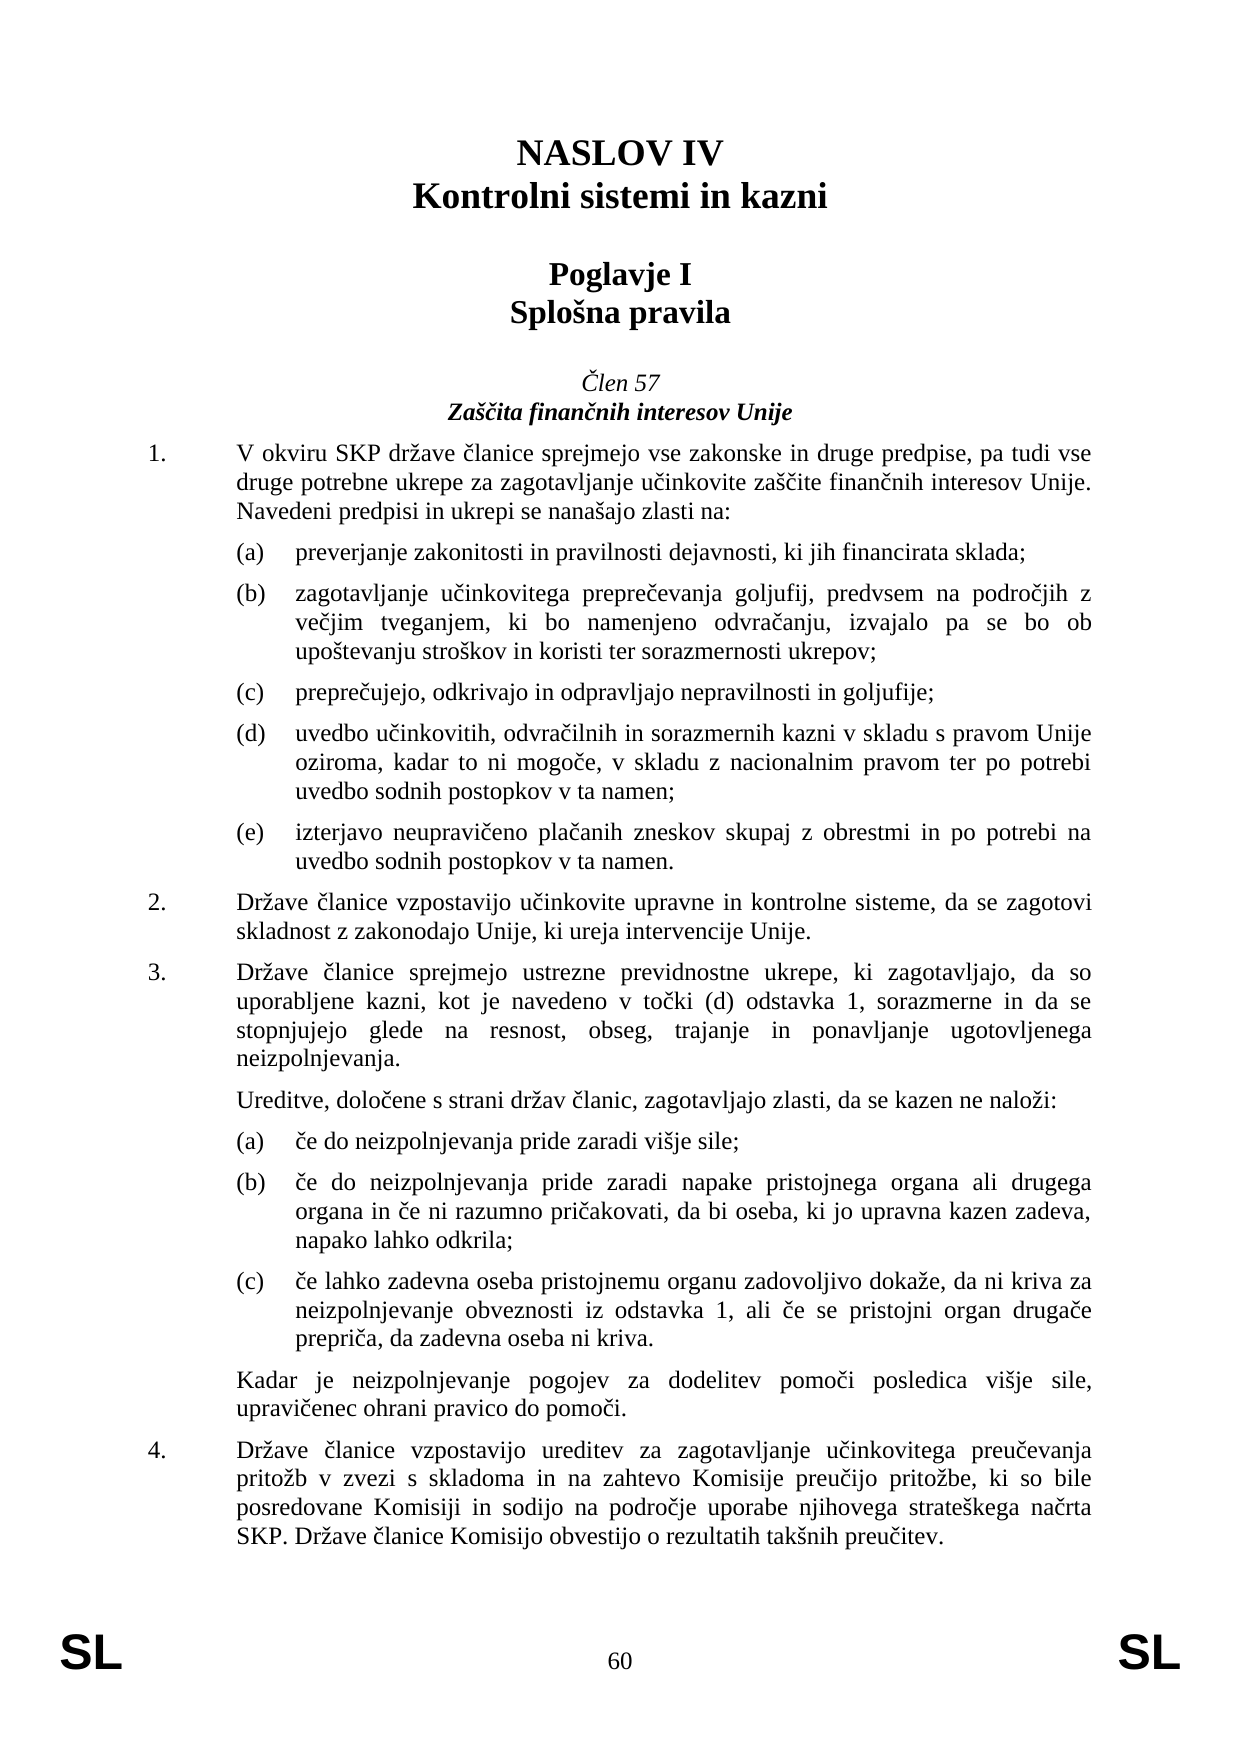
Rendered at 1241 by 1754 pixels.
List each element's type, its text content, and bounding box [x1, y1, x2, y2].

list če do neizpolnjevanja pride zaradi višje sile; [236, 1126, 1093, 1155]
text 1. V okviru SKP države članice sprejmejo vse zakonske in druge predpise, pa tudi vse druge potrebne ukrepe za zagotavljanje učinkovite zaščite finančnih interesov Unije. Navedeni predpisi in ukrepi se nanašajo zlasti na: [148, 438, 1093, 525]
text Kadar je neizpolnjevanje pogojev za dodelitev pomoči posledica višje sile, upravičenec ohrani pravico do pomoči. [236, 1365, 1093, 1422]
list izterjavo neupravičeno plačanih zneskov skupaj z obrestmi in po potrebi na uvedbo sodnih postopkov v ta namen. [236, 817, 1093, 875]
title Poglavje I Splošna pravila [148, 254, 1093, 331]
title NASLOV IV Kontrolni sistemi in kazni [148, 131, 1093, 217]
text Člen 57 Zaščita finančnih interesov Unije [148, 368, 1093, 426]
list če lahko zadevna oseba pristojnemu organu zadovoljivo dokaže, da ni kriva za neizpolnjevanje obveznosti iz odstavka 1, ali če se pristojni organ drugače prepriča, da zadevna oseba ni kriva. [236, 1266, 1093, 1352]
text Ureditve, določene s strani držav članic, zagotavljajo zlasti, da se kazen ne naloži: [236, 1085, 1093, 1113]
text 3. Države članice sprejmejo ustrezne previdnostne ukrepe, ki zagotavljajo, da so uporabljene kazni, kot je navedeno v točki (d) odstavka 1, sorazmerne in da se stopnjujejo glede na resnost, obseg, trajanje in ponavljanje ugotovljenega neizpolnjevanja. [148, 957, 1093, 1072]
text 4. Države članice vzpostavijo ureditev za zagotavljanje učinkovitega preučevanja pritožb v zvezi s skladoma in na zahtevo Komisije preučijo pritožbe, ki so bile posredovane Komisiji in sodijo na področje uporabe njihovega strateškega načrta SKP. Države članice Komisijo obvestijo o rezultatih takšnih preučitev. [148, 1435, 1093, 1550]
list uvedbo učinkovitih, odvračilnih in sorazmernih kazni v skladu s pravom Unije oziroma, kadar to ni mogoče, v skladu z nacionalnim pravom ter po potrebi uvedbo sodnih postopkov v ta namen; [236, 718, 1093, 805]
list če do neizpolnjevanja pride zaradi napake pristojnega organa ali drugega organa in če ni razumno pričakovati, da bi oseba, ki jo upravna kazen zadeva, napako lahko odkrila; [236, 1167, 1093, 1253]
list zagotavljanje učinkovitega preprečevanja goljufij, predvsem na področjih z večjim tveganjem, ki bo namenjeno odvračanju, izvajalo pa se bo ob upoštevanju stroškov in koristi ter sorazmernosti ukrepov; [236, 578, 1093, 665]
list preprečujejo, odkrivajo in odpravljajo nepravilnosti in goljufije; [236, 677, 1093, 706]
text 2. Države članice vzpostavijo učinkovite upravne in kontrolne sisteme, da se zagotovi skladnost z zakonodajo Unije, ki ureja intervencije Unije. [148, 887, 1093, 945]
list preverjanje zakonitosti in pravilnosti dejavnosti, ki jih financirata sklada; [236, 537, 1093, 566]
